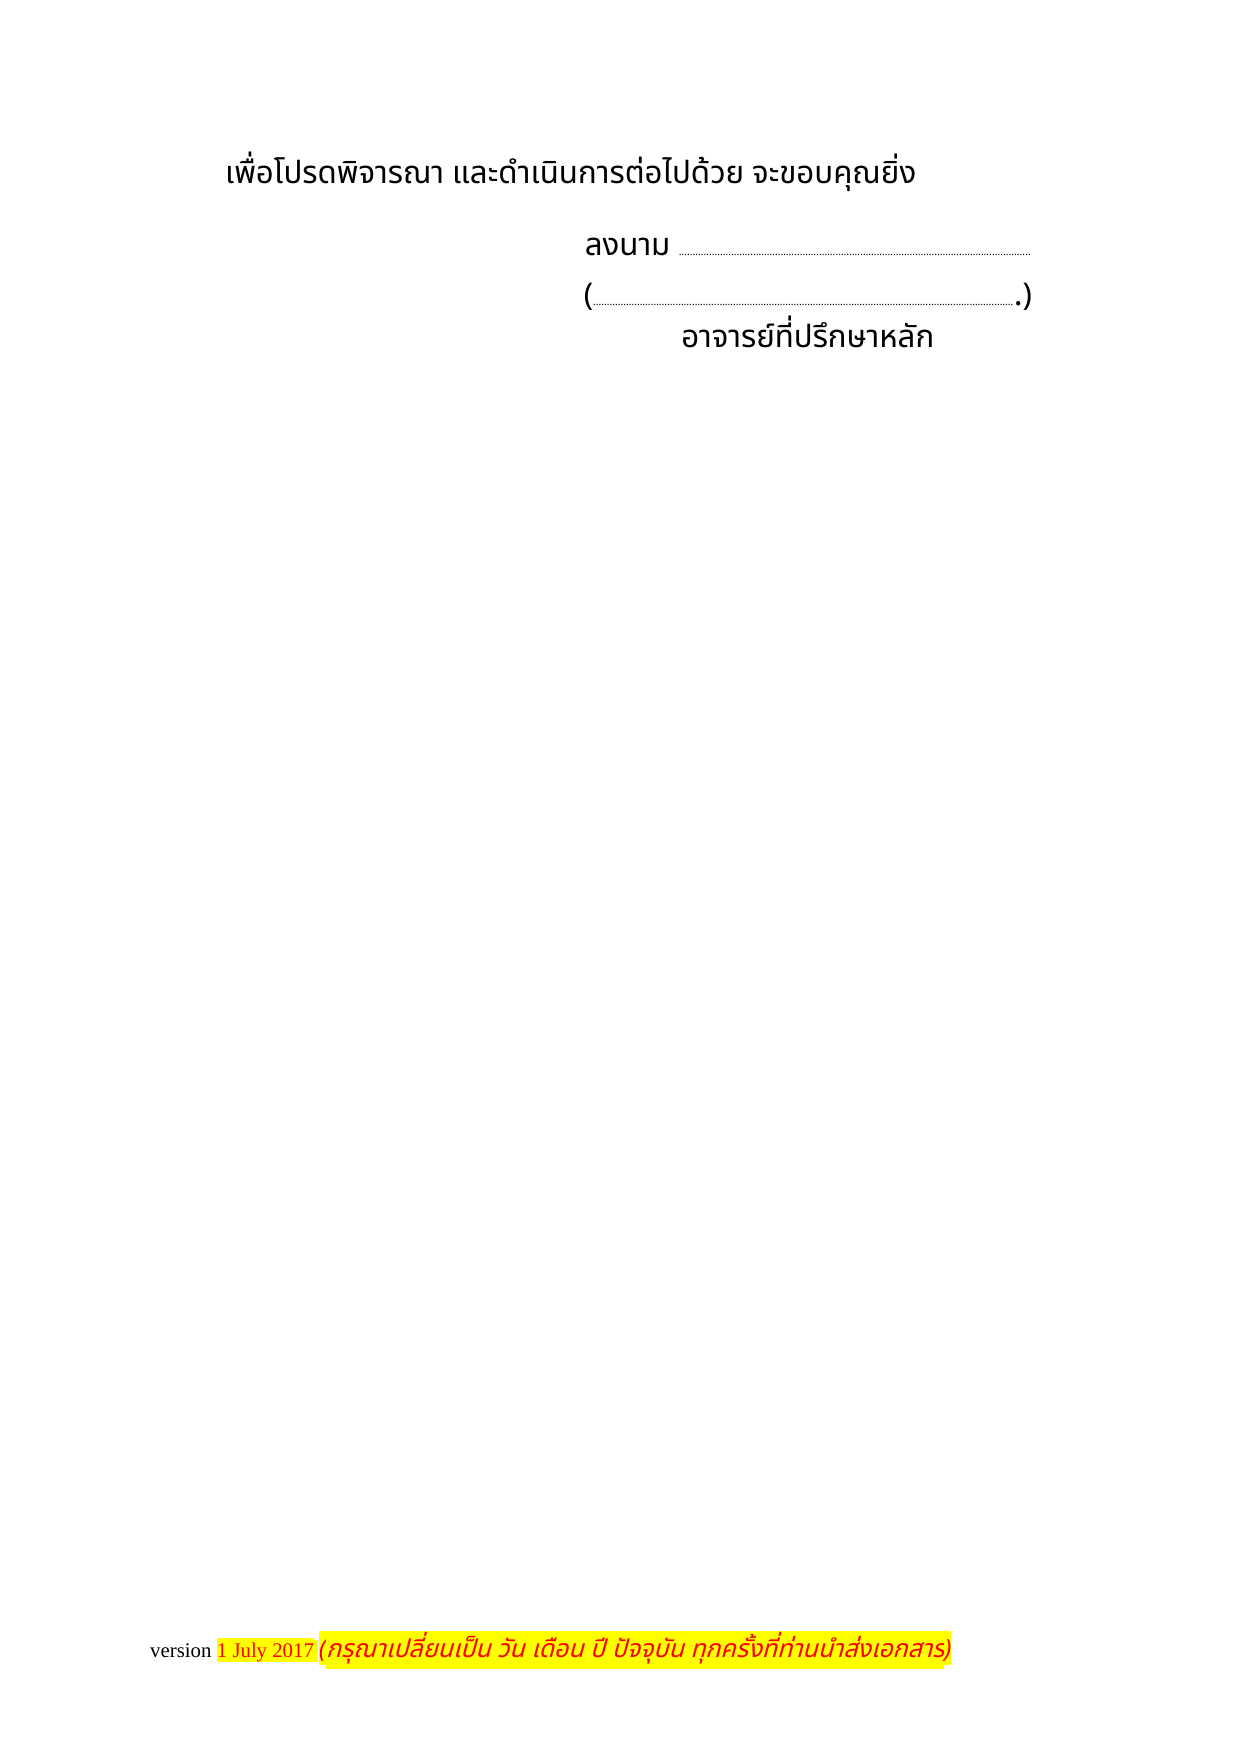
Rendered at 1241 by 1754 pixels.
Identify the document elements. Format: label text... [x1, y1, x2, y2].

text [525, 269, 1090, 315]
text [525, 222, 1090, 269]
text เพื่อโปรดพิจารณา และดำเนินการต่อไปด้วย จะขอบคุณยิ่ง [150, 150, 1090, 197]
text อาจารย์ที่ปรึกษาหลัก [525, 315, 1090, 362]
